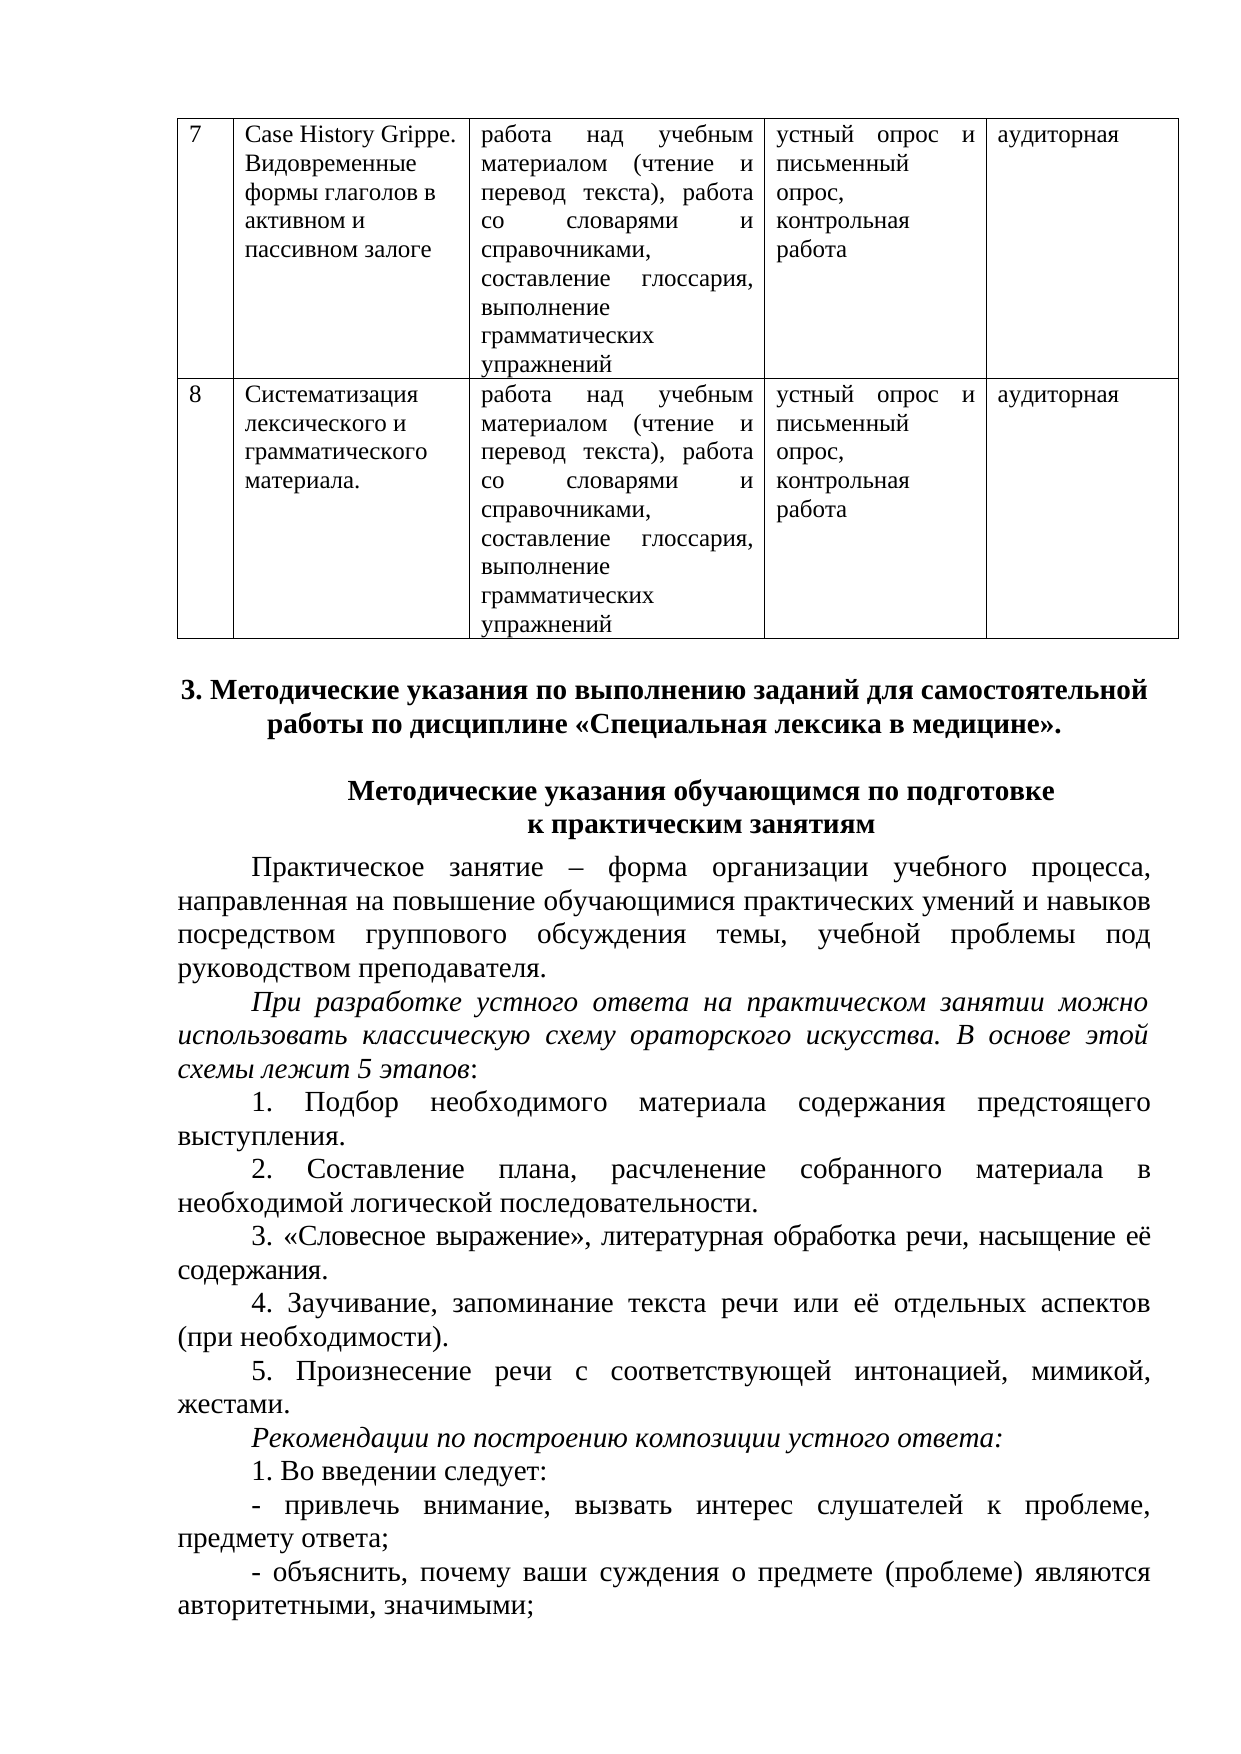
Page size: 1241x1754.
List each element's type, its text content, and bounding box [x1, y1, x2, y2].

table_cell Case History Grippe. Видовременные формы глаголов в активном и пассивном залоге [234, 119, 469, 378]
text При разработке устного ответа на практическом занятии можно использовать классическую схему ораторского искусства. В основе этой схемы лежит 5 этапов: [177, 984, 1152, 1084]
table_cell 7 [178, 119, 233, 378]
text 5. Произнесение речи с соответствующей интонацией, мимикой, жестами. [177, 1353, 1152, 1420]
text 3. «Словесное выражение», литературная обработка речи, насыщение её содержания. [177, 1218, 1152, 1286]
text 1. Подбор необходимого материала содержания предстоящего выступления. [177, 1084, 1152, 1151]
text 1. Во введении следует: [177, 1453, 1152, 1487]
text 4. Заучивание, запоминание текста речи или её отдельных аспектов (при необходимости). [177, 1286, 1152, 1353]
table_cell 8 [178, 379, 233, 638]
table_cell устный опрос и письменный опрос, контрольная работа [765, 379, 986, 638]
table_cell аудиторная [987, 119, 1178, 378]
text 3. Методические указания по выполнению заданий для самостоятельной работы по дисциплине «Специальная лексика в медицине». [177, 672, 1152, 739]
text Практическое занятие – форма организации учебного процесса, направленная на повышение обучающимися практических умений и навыков посредством группового обсуждения темы, учебной проблемы под руководством преподавателя. [177, 849, 1152, 984]
text - объяснить, почему ваши суждения о предмете (проблеме) являются авторитетными, значимыми; [177, 1554, 1152, 1621]
text Методические указания обучающимся по подготовке [177, 773, 1152, 806]
text - привлечь внимание, вызвать интерес слушателей к проблеме, предмету ответа; [177, 1487, 1152, 1554]
table_cell Систематизация лексического и грамматического материала. [234, 379, 469, 638]
text Рекомендации по построению композиции устного ответа: [177, 1420, 1152, 1453]
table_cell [470, 119, 764, 378]
table_cell аудиторная [987, 379, 1178, 638]
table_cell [765, 119, 986, 378]
text 2. Составление плана, расчленение собранного материала в необходимой логической последовательности. [177, 1151, 1152, 1218]
text к практическим занятиям [177, 806, 1152, 840]
